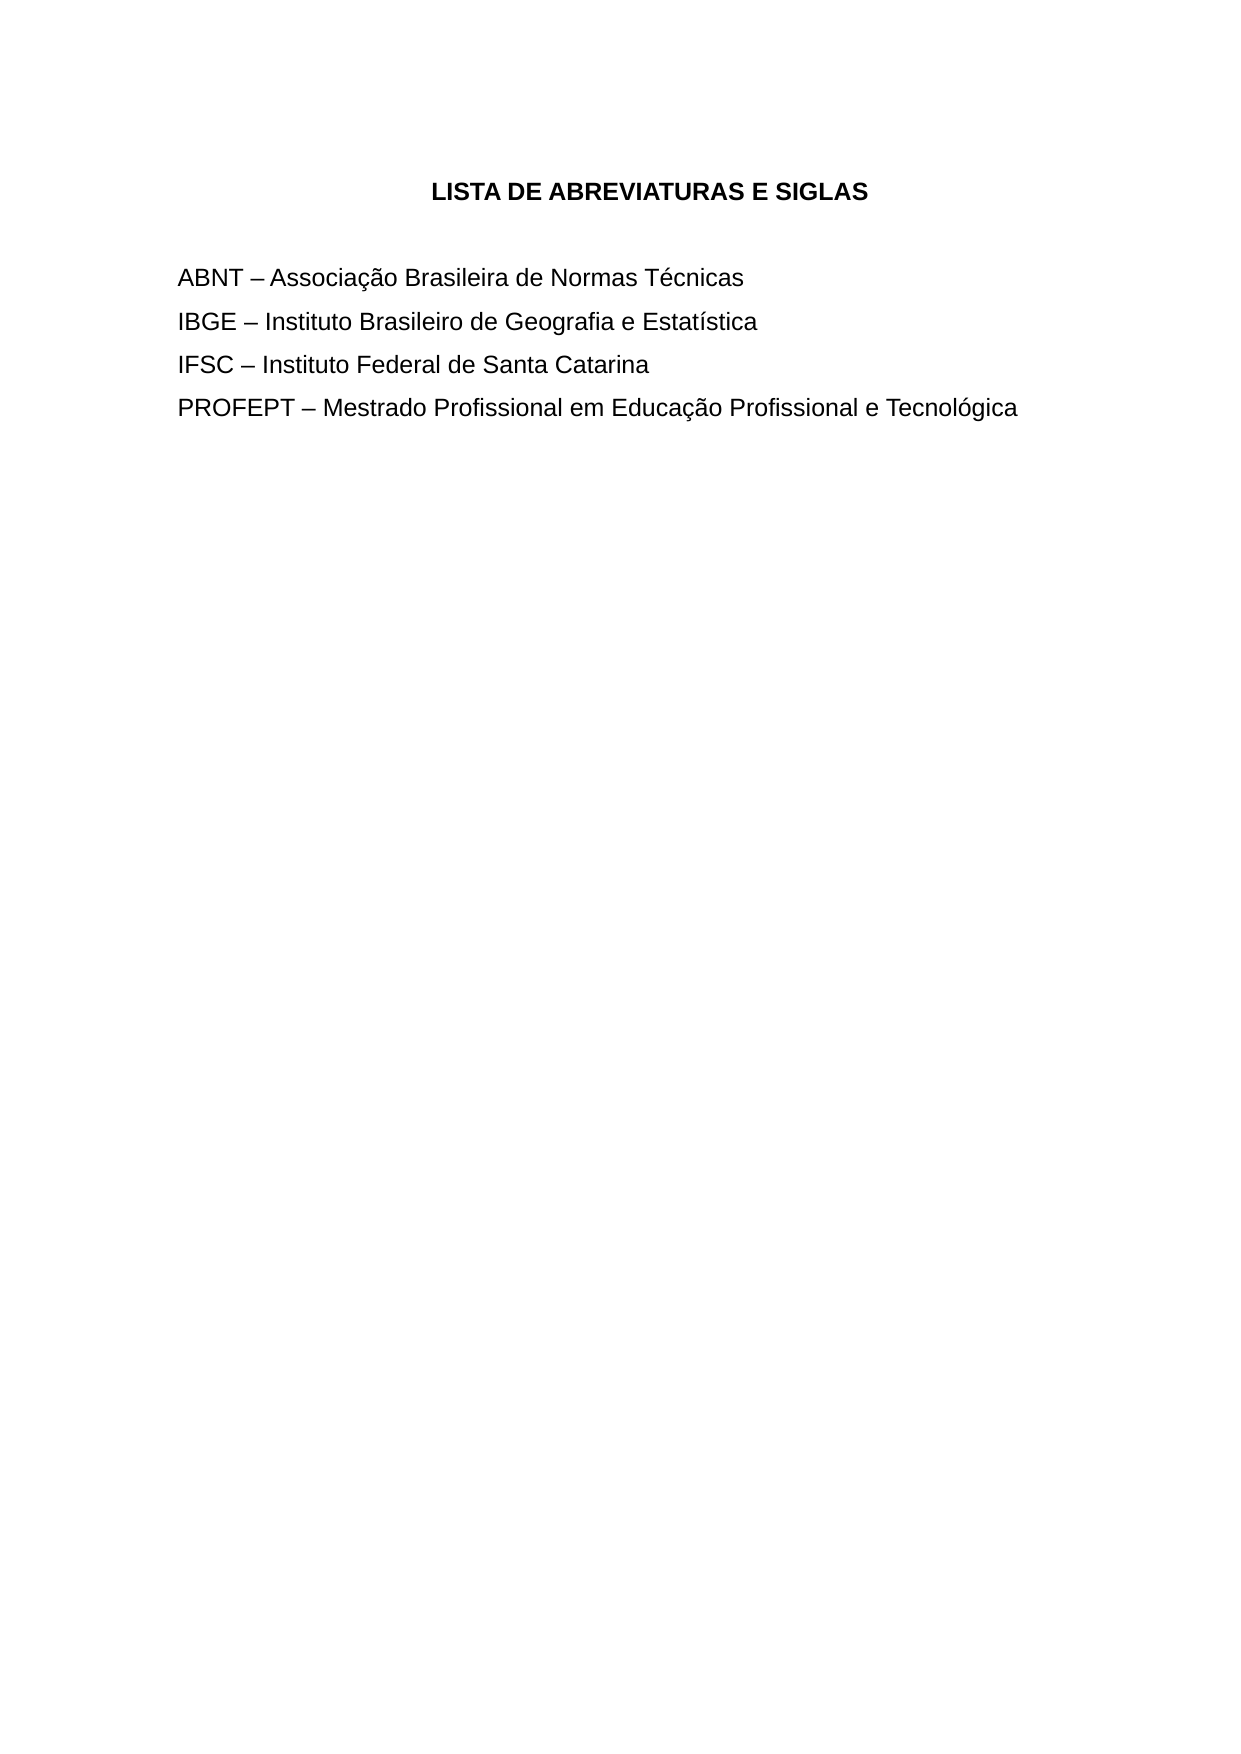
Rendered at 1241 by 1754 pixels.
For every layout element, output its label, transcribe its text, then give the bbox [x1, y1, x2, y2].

text IBGE – Instituto Brasileiro de Geografia e Estatística [177, 307, 1122, 335]
text PROFEPT – Mestrado Profissional em Educação Profissional e Tecnológica [177, 393, 1122, 422]
text LISTA DE ABREVIATURAS E SIGLAS [177, 177, 1122, 206]
text IFSC – Instituto Federal de Santa Catarina [177, 350, 1122, 378]
text ABNT – Associação Brasileira de Normas Técnicas [177, 263, 1122, 292]
